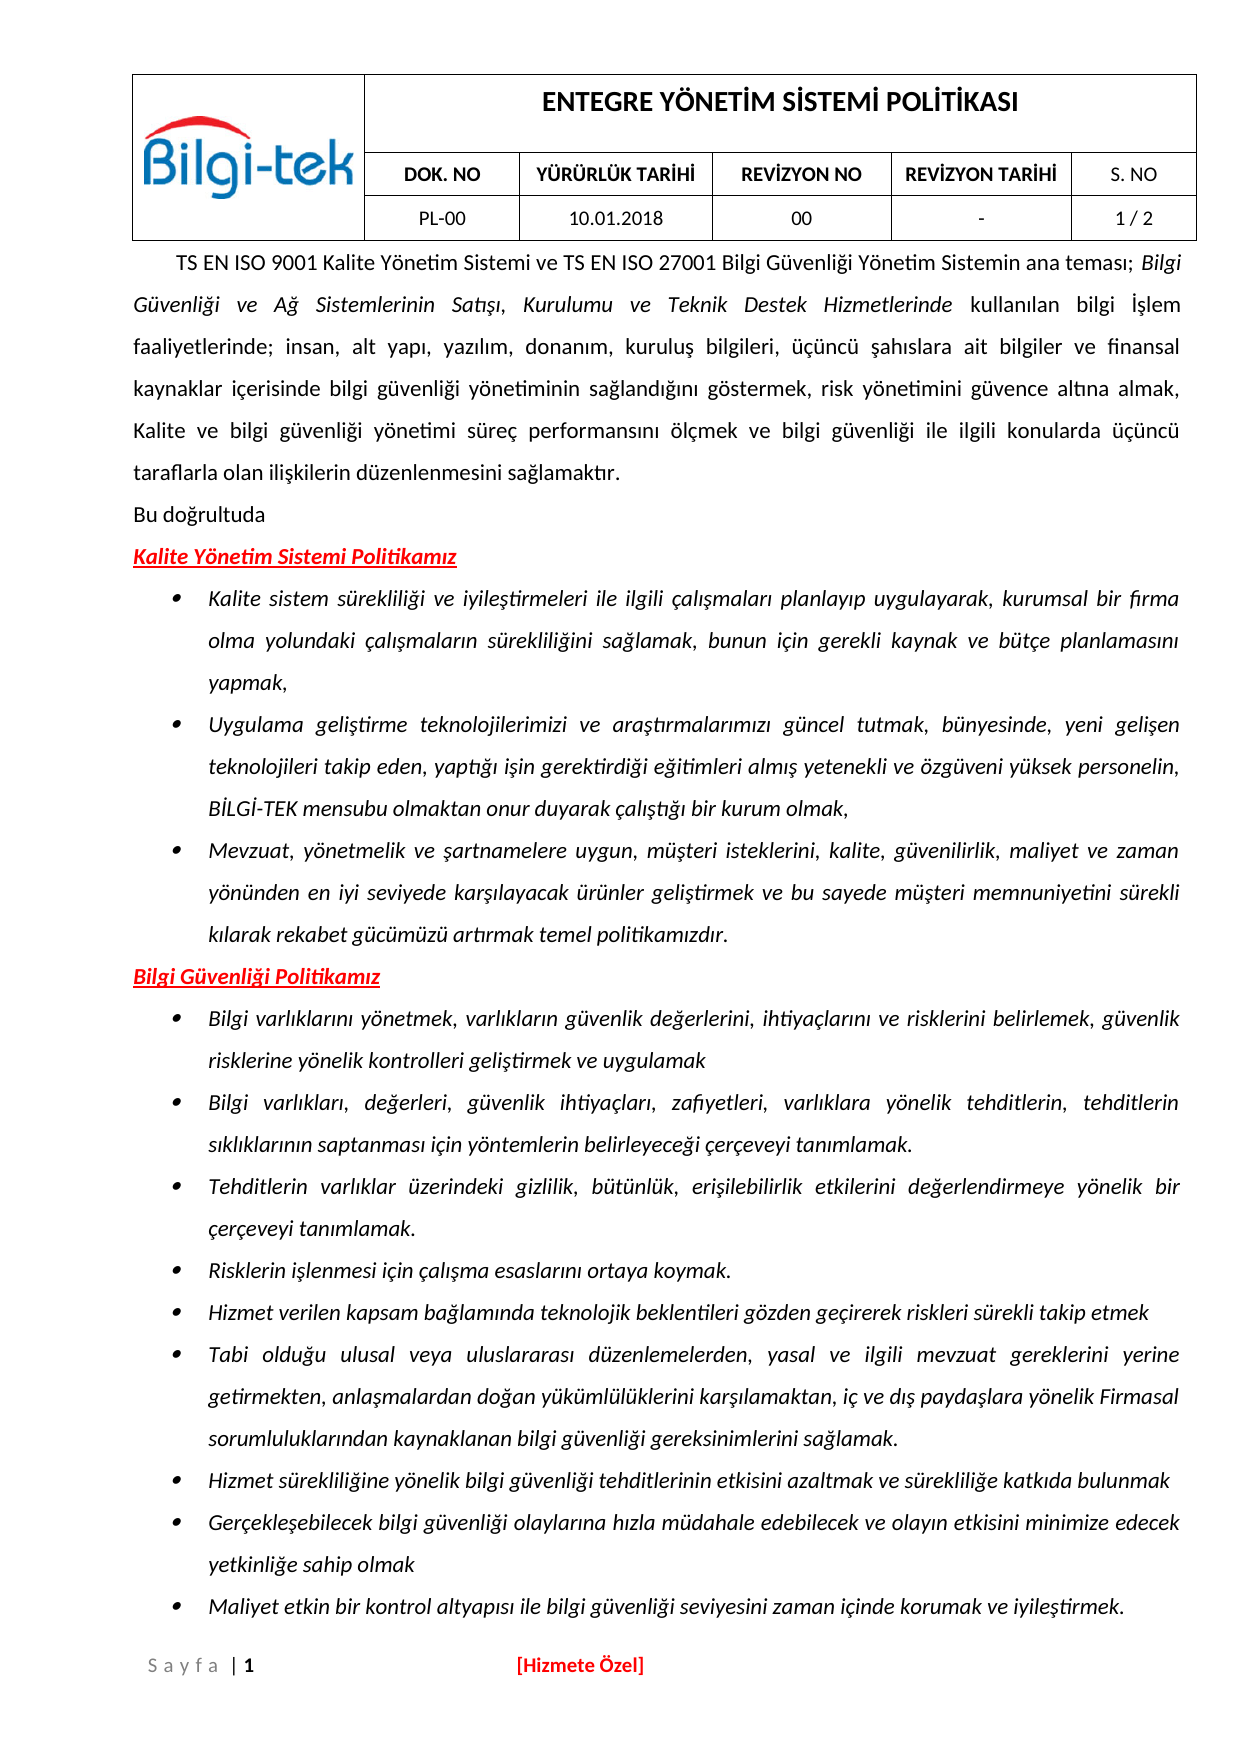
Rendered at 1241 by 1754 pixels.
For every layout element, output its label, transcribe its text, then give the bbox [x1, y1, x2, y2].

list Kalite sistem sürekliliği ve iyileştirmeleri ile ilgili çalışmaları planlayıp uygulayarak, kurumsal bir firma olma yolundaki çalışmaların sürekliliğini sağlamak, bunun için gerekli kaynak ve bütçe planlamasını yapmak, [171, 584, 1181, 696]
list Risklerin işlenmesi için çalışma esaslarını ortaya koymak. [171, 1256, 1181, 1284]
text Bilgi Güvenliği Politikamız [133, 962, 1181, 990]
list Bilgi varlıklarını yönetmek, varlıkların güvenlik değerlerini, ihtiyaçlarını ve risklerini belirlemek, güvenlik risklerine yönelik kontrolleri geliştirmek ve uygulamak [171, 1004, 1181, 1074]
text TS EN ISO 9001 Kalite Yönetim Sistemi ve TS EN ISO 27001 Bilgi Güvenliği Yönetim Sistemin ana teması; Bilgi Güvenliği ve Ağ Sistemlerinin Satışı, Kurulumu ve Teknik Destek Hizmetlerinde kullanılan bilgi İşlem faaliyetlerinde; insan, alt yapı, yazılım, donanım, kuruluş bilgileri, üçüncü şahıslara ait bilgiler ve finansal kaynaklar içerisinde bilgi güvenliği yönetiminin sağlandığını göstermek, risk yönetimini güvence altına almak, Kalite ve bilgi güvenliği yönetimi süreç performansını ölçmek ve bilgi güvenliği ile ilgili konularda üçüncü taraflarla olan ilişkilerin düzenlenmesini sağlamaktır. [133, 248, 1181, 486]
list Gerçekleşebilecek bilgi güvenliği olaylarına hızla müdahale edebilecek ve olayın etkisini minimize edecek yetkinliğe sahip olmak [171, 1508, 1181, 1578]
list Bilgi varlıkları, değerleri, güvenlik ihtiyaçları, zafiyetleri, varlıklara yönelik tehditlerin, tehditlerin sıklıklarının saptanması için yöntemlerin belirleyeceği çerçeveyi tanımlamak. [171, 1088, 1181, 1158]
list Hizmet sürekliliğine yönelik bilgi güvenliği tehditlerinin etkisini azaltmak ve sürekliliğe katkıda bulunmak [171, 1466, 1181, 1494]
list Mevzuat, yönetmelik ve şartnamelere uygun, müşteri isteklerini, kalite, güvenilirlik, maliyet ve zaman yönünden en iyi seviyede karşılayacak ürünler geliştirmek ve bu sayede müşteri memnuniyetini sürekli kılarak rekabet gücümüzü artırmak temel politikamızdır. [171, 836, 1181, 948]
list Maliyet etkin bir kontrol altyapısı ile bilgi güvenliği seviyesini zaman içinde korumak ve iyileştirmek. [171, 1592, 1181, 1620]
list Hizmet verilen kapsam bağlamında teknolojik beklentileri gözden geçirerek riskleri sürekli takip etmek [171, 1298, 1181, 1326]
list Uygulama geliştirme teknolojilerimizi ve araştırmalarımızı güncel tutmak, bünyesinde, yeni gelişen teknolojileri takip eden, yaptığı işin gerektirdiği eğitimleri almış yetenekli ve özgüveni yüksek personelin, BİLGİ-TEK mensubu olmaktan onur duyarak çalıştığı bir kurum olmak, [171, 710, 1181, 822]
text Kalite Yönetim Sistemi Politikamız [133, 542, 1181, 570]
list Tabi olduğu ulusal veya uluslararası düzenlemelerden, yasal ve ilgili mevzuat gereklerini yerine getirmekten, anlaşmalardan doğan yükümlülüklerini karşılamaktan, iç ve dış paydaşlara yönelik Firmasal sorumluluklarından kaynaklanan bilgi güvenliği gereksinimlerini sağlamak. [171, 1340, 1181, 1452]
text Bu doğrultuda [133, 500, 1181, 528]
list Tehditlerin varlıklar üzerindeki gizlilik, bütünlük, erişilebilirlik etkilerini değerlendirmeye yönelik bir çerçeveyi tanımlamak. [171, 1172, 1181, 1242]
picture [144, 116, 354, 199]
